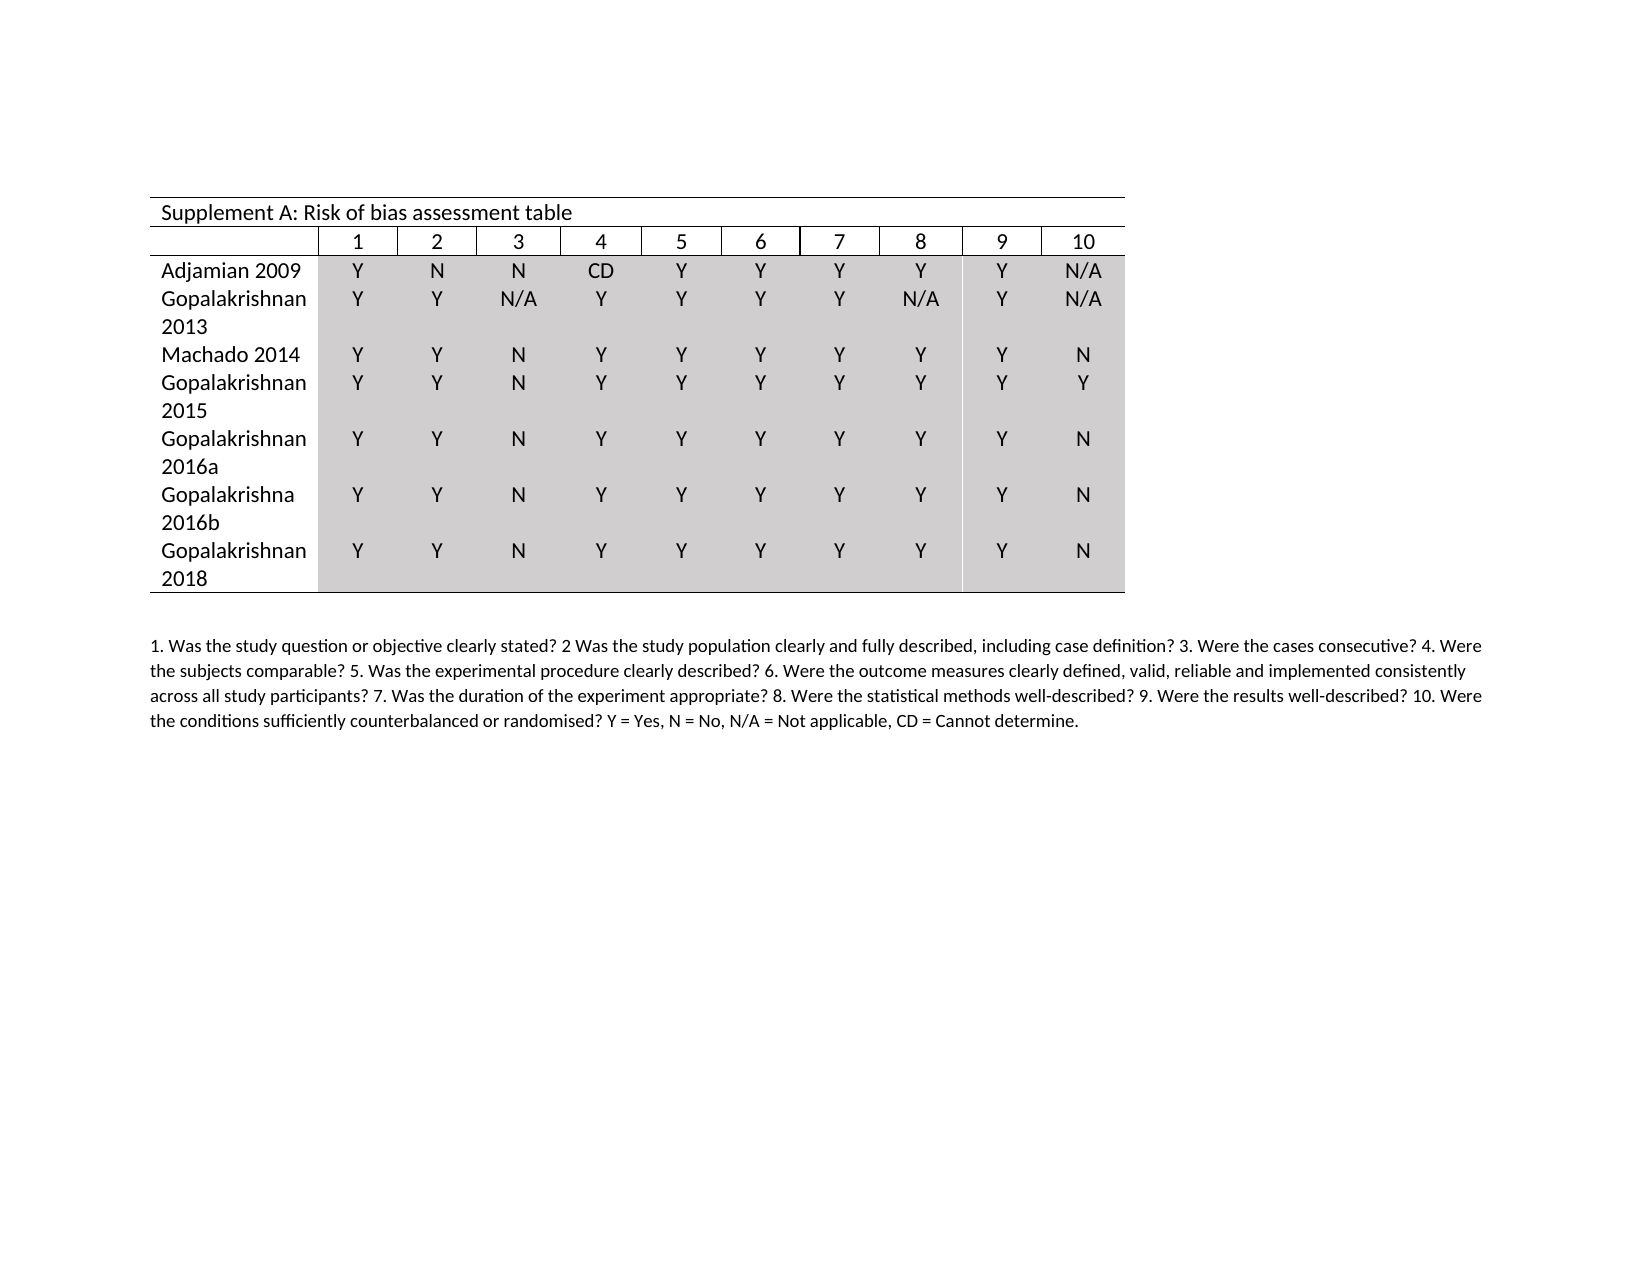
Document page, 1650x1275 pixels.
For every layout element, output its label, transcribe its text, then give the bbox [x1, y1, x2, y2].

table_cell Y [318, 368, 397, 424]
table_cell Y [397, 284, 477, 340]
table_cell 4 [561, 227, 641, 255]
table_cell 8 [880, 227, 962, 255]
table_cell 10 [1042, 227, 1125, 255]
table_cell 5 [642, 227, 721, 255]
table_cell Y [397, 368, 477, 424]
table_cell Y [963, 368, 1041, 424]
table_cell Y [800, 480, 879, 536]
table_cell N [477, 256, 560, 284]
table_cell Y [560, 368, 642, 424]
table_cell Y [397, 480, 477, 536]
table_cell N/A [1041, 256, 1125, 284]
table_cell Y [879, 256, 962, 284]
table_cell Y [560, 424, 642, 480]
table_cell Y [879, 368, 962, 424]
table_cell N/A [879, 284, 962, 340]
table_cell Y [721, 284, 800, 340]
table_cell Machado 2014 [150, 340, 318, 368]
table_cell Y [963, 340, 1041, 368]
table_cell Y [963, 284, 1041, 340]
table_cell Y [397, 424, 477, 480]
table_cell [150, 227, 318, 255]
table_cell Gopalakrishnan 2015 [150, 368, 318, 424]
table_cell Y [721, 340, 800, 368]
table_cell N [477, 368, 560, 424]
table_cell Y [642, 536, 721, 592]
table_cell Y [642, 480, 721, 536]
table_cell Y [318, 536, 397, 592]
table_cell Y [560, 536, 642, 592]
table_cell N/A [477, 284, 560, 340]
table_cell Y [560, 284, 642, 340]
table_cell Y [800, 256, 879, 284]
table_cell N [1041, 424, 1125, 480]
table_cell Y [1041, 368, 1125, 424]
table_cell N [477, 536, 560, 592]
table_cell Y [800, 284, 879, 340]
table_cell Gopalakrishnan 2016a [150, 424, 318, 480]
table_cell Y [963, 480, 1041, 536]
table_cell Y [800, 340, 879, 368]
table_cell Y [879, 536, 962, 592]
table_cell Gopalakrishnan 2018 [150, 536, 318, 592]
text 1. Was the study question or objective clearly stated? 2 Was the study population clearly and fully described, including case definition? 3. Were the cases consecutive? 4. Were the subjects comparable? 5. Was the experimental procedure clearly described? 6. Were the outcome measures clearly defined, valid, reliable and implemented consistently across all study participants? 7. Was the duration of the experiment appropriate? 8. Were the statistical methods well-described? 9. Were the results well-described? 10. Were the conditions sufficiently counterbalanced or randomised? Y = Yes, N = No, N/A = Not applicable, CD = Cannot determine. [150, 635, 1500, 732]
table_cell N [477, 424, 560, 480]
table_cell Y [318, 256, 397, 284]
table_cell Y [721, 536, 800, 592]
table_cell Y [318, 424, 397, 480]
table_cell CD [560, 256, 642, 284]
table_cell Y [879, 340, 962, 368]
table_cell Y [642, 340, 721, 368]
table_cell N [1041, 536, 1125, 592]
table_cell 2 [398, 227, 476, 255]
table_cell Y [642, 284, 721, 340]
table_cell Y [642, 256, 721, 284]
table_cell Y [721, 368, 800, 424]
table_cell Y [721, 256, 800, 284]
table_cell N/A [1041, 284, 1125, 340]
table_cell Y [560, 340, 642, 368]
table_cell N [397, 256, 477, 284]
table_cell Y [879, 424, 962, 480]
table_cell Y [397, 340, 477, 368]
table_cell Y [721, 424, 800, 480]
table_cell Y [318, 480, 397, 536]
table_cell Gopalakrishna 2016b [150, 480, 318, 536]
table_cell Adjamian 2009 [150, 256, 318, 284]
table_cell Y [963, 256, 1041, 284]
table_cell 1 [319, 227, 397, 255]
table_cell Y [721, 480, 800, 536]
table_cell Y [963, 424, 1041, 480]
table_cell Y [397, 536, 477, 592]
table_cell Y [963, 536, 1041, 592]
table_cell Y [560, 480, 642, 536]
table_cell N [477, 340, 560, 368]
table_cell Y [800, 424, 879, 480]
table_cell 3 [477, 227, 560, 255]
table_cell N [1041, 340, 1125, 368]
table_cell Y [800, 536, 879, 592]
table_cell Y [642, 368, 721, 424]
table_cell N [477, 480, 560, 536]
table_cell Y [318, 340, 397, 368]
table_cell N [1041, 480, 1125, 536]
table_cell 9 [963, 227, 1041, 255]
table_header Supplement A: Risk of bias assessment table [150, 198, 1125, 226]
table_cell Gopalakrishnan 2013 [150, 284, 318, 340]
table_cell Y [642, 424, 721, 480]
table_cell Y [879, 480, 962, 536]
table_cell Y [800, 368, 879, 424]
table_cell 7 [801, 227, 879, 255]
table_cell 6 [722, 227, 799, 255]
table_cell Y [318, 284, 397, 340]
